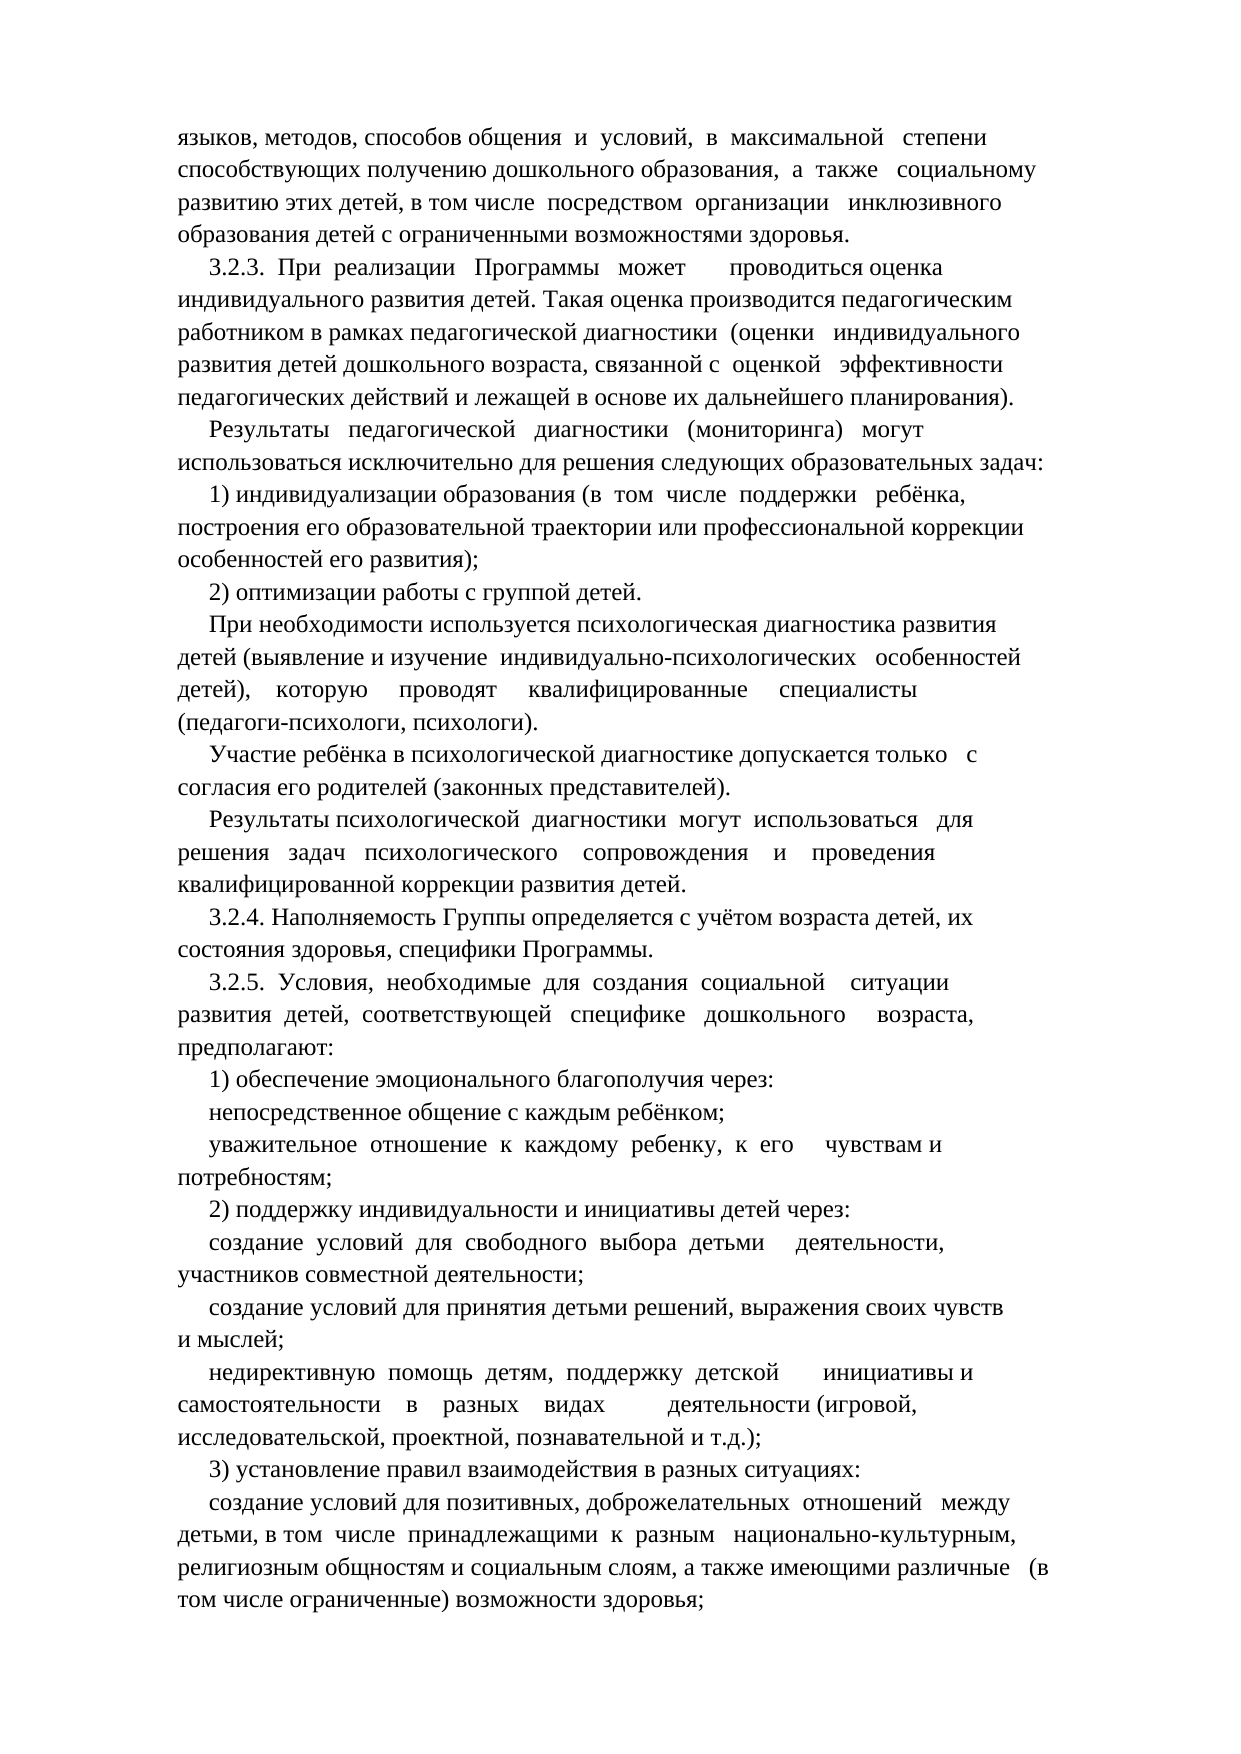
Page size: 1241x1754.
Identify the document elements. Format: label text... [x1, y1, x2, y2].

text согласия его родителей (законных представителей). [177, 768, 1152, 801]
text Результаты психологической диагностики могут использоваться для [177, 801, 1152, 833]
text 2) поддержку индивидуальности и инициативы детей через: [177, 1191, 1152, 1223]
text 3.2.3. При реализации Программы может проводиться оценка [177, 248, 1152, 281]
text построения его образовательной траектории или профессиональной коррекции [177, 508, 1152, 541]
text предполагают: [177, 1028, 1152, 1061]
text особенностей его развития); [177, 541, 1152, 573]
text детей), которую проводят квалифицированные специалисты [177, 671, 1152, 703]
text уважительное отношение к каждому ребенку, к его чувствам и [177, 1126, 1152, 1158]
text религиозным общностям и социальным слоям, а также имеющими различные (в [177, 1548, 1152, 1581]
text создание условий для позитивных, доброжелательных отношений между [177, 1483, 1152, 1516]
text и мыслей; [177, 1321, 1152, 1353]
text развитию этих детей, в том числе посредством организации инклюзивного [177, 183, 1152, 216]
text создание условий для свободного выбора детьми деятельности, [177, 1223, 1152, 1256]
text исследовательской, проектной, познавательной и т.д.); [177, 1418, 1152, 1451]
text Участие ребёнка в психологической диагностике допускается только с [177, 736, 1152, 768]
text потребностям; [177, 1158, 1152, 1191]
text развития детей дошкольного возраста, связанной с оценкой эффективности [177, 346, 1152, 378]
text 3.2.5. Условия, необходимые для создания социальной ситуации [177, 963, 1152, 996]
text квалифицированной коррекции развития детей. [177, 866, 1152, 898]
text решения задач психологического сопровождения и проведения [177, 833, 1152, 866]
text самостоятельности в разных видах деятельности (игровой, [177, 1386, 1152, 1418]
text педагогических действий и лежащей в основе их дальнейшего планирования). [177, 378, 1152, 411]
text языков, методов, способов общения и условий, в максимальной степени [177, 118, 1152, 151]
text состояния здоровья, специфики Программы. [177, 931, 1152, 963]
text индивидуального развития детей. Такая оценка производится педагогическим [177, 281, 1152, 313]
text (педагоги-психологи, психологи). [177, 703, 1152, 736]
text 3.2.4. Наполняемость Группы определяется с учётом возраста детей, их [177, 898, 1152, 931]
text создание условий для принятия детьми решений, выражения своих чувств [177, 1288, 1152, 1321]
text 1) обеспечение эмоционального благополучия через: [177, 1061, 1152, 1093]
text использоваться исключительно для решения следующих образовательных задач: [177, 443, 1152, 476]
text 1) индивидуализации образования (в том числе поддержки ребёнка, [177, 476, 1152, 508]
text развития детей, соответствующей специфике дошкольного возраста, [177, 996, 1152, 1028]
text работником в рамках педагогической диагностики (оценки индивидуального [177, 313, 1152, 346]
text участников совместной деятельности; [177, 1256, 1152, 1288]
text образования детей с ограниченными возможностями здоровья. [177, 216, 1152, 248]
text способствующих получению дошкольного образования, а также социальному [177, 151, 1152, 183]
text детьми, в том числе принадлежащими к разным национально-культурным, [177, 1516, 1152, 1548]
text непосредственное общение с каждым ребёнком; [177, 1093, 1152, 1126]
text 2) оптимизации работы с группой детей. [177, 573, 1152, 606]
text Результаты педагогической диагностики (мониторинга) могут [177, 411, 1152, 443]
text недирективную помощь детям, поддержку детской инициативы и [177, 1353, 1152, 1386]
text 3) установление правил взаимодействия в разных ситуациях: [177, 1451, 1152, 1483]
text том числе ограниченные) возможности здоровья; [177, 1581, 1152, 1613]
text детей (выявление и изучение индивидуально-психологических особенностей [177, 638, 1152, 671]
text При необходимости используется психологическая диагностика развития [177, 606, 1152, 638]
